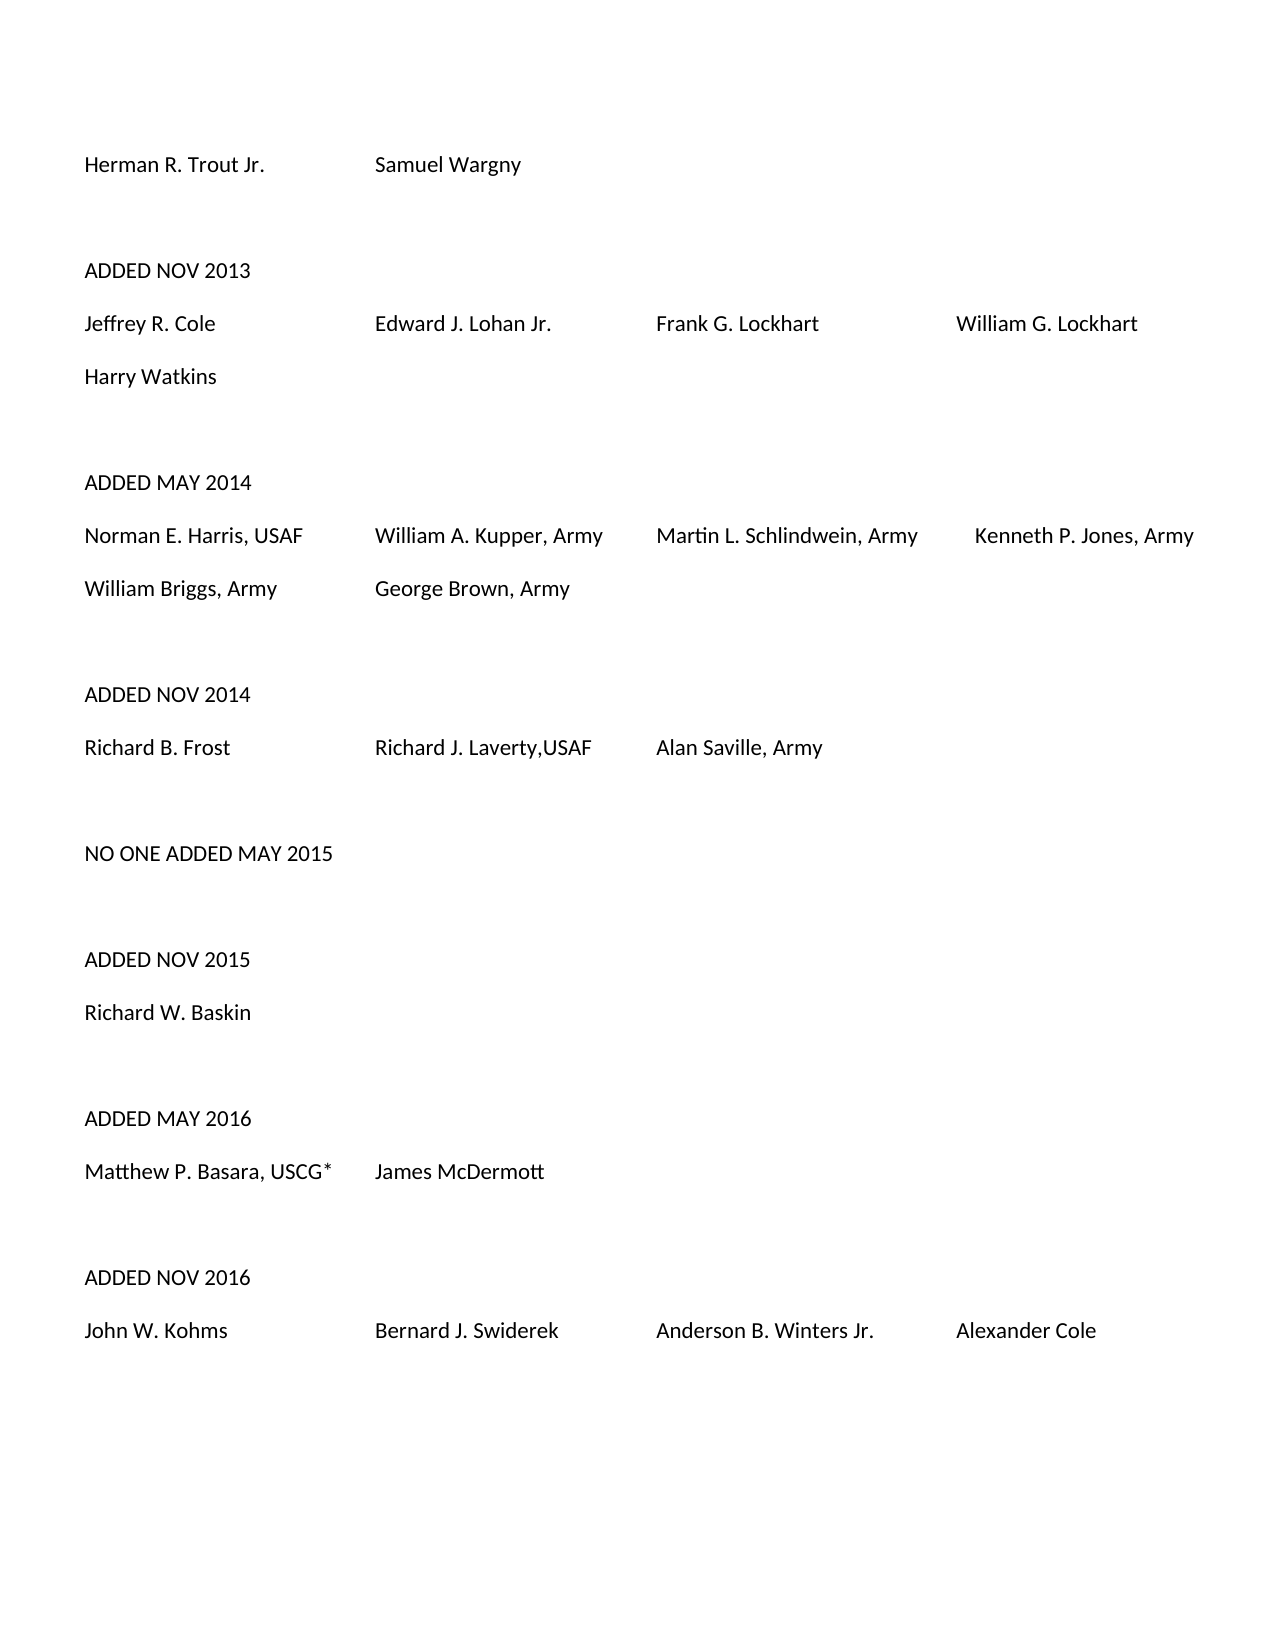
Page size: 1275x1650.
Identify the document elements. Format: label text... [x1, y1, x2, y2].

text Harry Watkins [84, 362, 1200, 390]
text ADDED NOV 2014 [84, 680, 1200, 708]
text ADDED NOV 2013 [84, 256, 1200, 284]
text Jeffrey R. Cole Edward J. Lohan Jr. Frank G. Lockhart William G. Lockhart [84, 309, 1200, 337]
text Herman R. Trout Jr. Samuel Wargny [84, 150, 1200, 178]
text NO ONE ADDED MAY 2015 [84, 839, 1200, 867]
text ADDED NOV 2015 [84, 945, 1200, 973]
text William Briggs, Army George Brown, Army [84, 574, 1200, 602]
text ADDED MAY 2014 [84, 468, 1200, 496]
text ADDED NOV 2016 [84, 1263, 1200, 1291]
text Norman E. Harris, USAF William A. Kupper, Army Martin L. Schlindwein, Army Kenneth P. Jones, Army [84, 521, 1200, 549]
text John W. Kohms Bernard J. Swiderek Anderson B. Winters Jr. Alexander Cole [84, 1316, 1200, 1344]
text Richard B. Frost Richard J. Laverty,USAF Alan Saville, Army [84, 733, 1200, 761]
text Richard W. Baskin [84, 998, 1200, 1026]
text Matthew P. Basara, USCG* James McDermott [84, 1157, 1200, 1185]
text ADDED MAY 2016 [84, 1104, 1200, 1132]
